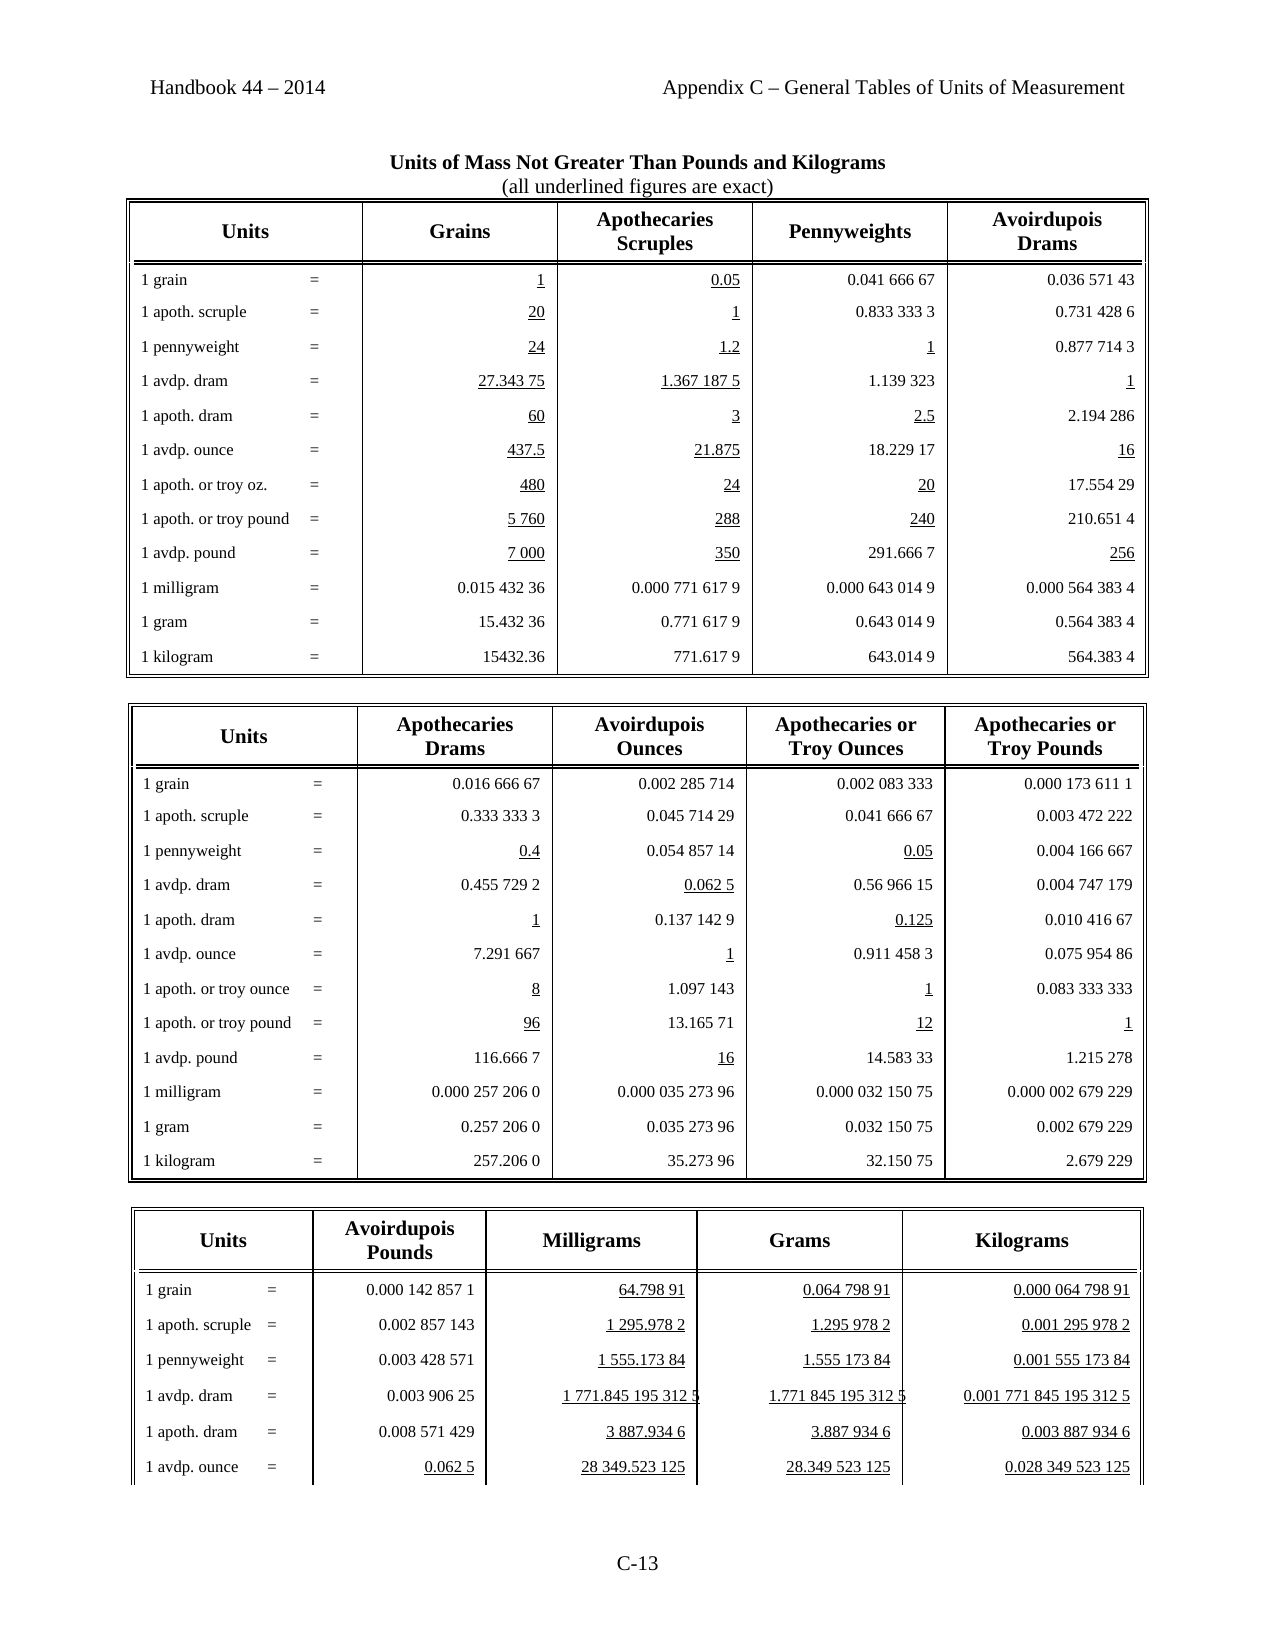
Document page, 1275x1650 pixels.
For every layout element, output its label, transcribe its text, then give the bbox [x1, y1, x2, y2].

table_cell 0.083 333 333 [946, 971, 1143, 1006]
table_cell 0.05 [747, 833, 944, 868]
table_cell 0.064 798 91 [698, 1273, 902, 1306]
table_cell 0.000 771 617 9 [558, 570, 752, 605]
table_cell 1 apoth. or troy oz. = [130, 467, 362, 501]
table_header Apothecaries Drams [358, 707, 552, 764]
table_cell 20 [363, 294, 557, 329]
table_cell 0.062 5 [314, 1449, 485, 1485]
table_cell 1 gram = [133, 1109, 357, 1143]
table_cell 0.05 [558, 265, 752, 294]
table_cell 0.000 032 150 75 [747, 1075, 944, 1109]
table_cell 16 [553, 1040, 746, 1074]
table_cell 14.583 33 [747, 1040, 944, 1074]
table_cell 0.4 [358, 833, 552, 868]
table_cell 0.002 083 333 [747, 769, 944, 799]
table_cell 1 milligram = [130, 570, 362, 605]
table_cell 3 887.934 6 [487, 1413, 696, 1449]
table_cell 2.5 [753, 398, 947, 432]
table_cell 0.003 428 571 [314, 1342, 485, 1378]
table_cell 288 [558, 501, 752, 536]
table_cell 2.679 229 [946, 1144, 1143, 1178]
table_cell 0.008 571 429 [314, 1413, 485, 1449]
table_cell 0.257 206 0 [358, 1109, 552, 1143]
table_cell 1.295 978 2 [698, 1306, 902, 1342]
table_cell 1 apoth. scruple = [135, 1306, 312, 1342]
table_header Milligrams [487, 1211, 696, 1268]
table_header Avoirdupois Ounces [553, 707, 746, 764]
table_cell 15.432 36 [363, 605, 557, 639]
table_cell 0.062 5 [553, 868, 746, 902]
table_cell 0.004 166 667 [946, 833, 1143, 868]
table_header Apothecaries or Pounds [946, 707, 1143, 764]
table_cell 291.666 7 [753, 536, 947, 570]
table_cell 1 kilogram = [133, 1144, 357, 1178]
table_header Avoirdupois Drams [948, 203, 1145, 260]
table_cell 0.333 333 3 [358, 799, 552, 833]
table_header Avoirdupois Pounds [314, 1211, 485, 1268]
table_cell 210.651 4 [948, 501, 1145, 536]
table_cell 1 grain = [133, 1269, 312, 1306]
table_cell 0.015 432 36 [363, 570, 557, 605]
table_cell 1 pennyweight = [135, 1342, 312, 1378]
table_cell 1.215 278 [946, 1040, 1143, 1074]
table_cell 35.273 96 [553, 1144, 746, 1178]
table_cell 1 apoth. or troy pound = [133, 1006, 357, 1040]
table_cell 1 771.845 195 312 5 [487, 1378, 696, 1413]
table_cell 1 apoth. dram = [130, 398, 362, 432]
subtitle Units of Mass Not Greater Than Pounds and Kilograms [150, 150, 1125, 174]
table_cell 27.343 75 [363, 363, 557, 398]
table_cell 0.000 173 611 1 [946, 764, 1145, 799]
table_cell 5 760 [363, 501, 557, 536]
table_cell 1 555.173 84 [487, 1342, 696, 1378]
table_cell 0.001 555 173 84 [903, 1342, 1140, 1378]
table_cell 0.001 771 845 195 312 5 [903, 1378, 1140, 1413]
table_cell 1 pennyweight = [130, 329, 362, 363]
table_cell 1 apoth. dram = [133, 902, 357, 937]
table_cell 437.5 [363, 432, 557, 467]
table_cell 0.045 714 29 [553, 799, 746, 833]
table_cell 1 [553, 937, 746, 971]
table_cell 15432.36 [363, 639, 557, 674]
table_cell 1.097 143 [553, 971, 746, 1006]
table_cell 17.554 29 [948, 467, 1145, 501]
table_cell 1 milligram = [133, 1075, 357, 1109]
table_cell 0.001 295 978 2 [903, 1306, 1140, 1342]
table_cell 1.771 845 195 312 5 [698, 1378, 902, 1413]
table_cell 60 [363, 398, 557, 432]
table_cell 0.643 014 9 [753, 605, 947, 639]
table_cell 564.383 4 [948, 639, 1145, 674]
table_cell 8 [358, 971, 552, 1006]
table_cell 1 [358, 902, 552, 937]
table_cell 1.139 323 [753, 363, 947, 398]
table_cell 116.666 7 [358, 1040, 552, 1074]
table_cell 28.349 523 125 [698, 1449, 902, 1485]
table_cell 28 349.523 125 [487, 1449, 696, 1485]
table_cell 3 [558, 398, 752, 432]
table_cell 1 avdp. pound = [130, 536, 362, 570]
table_cell 1 avdp. ounce = [135, 1449, 312, 1485]
table_cell 1 avdp. dram = [133, 868, 357, 902]
table_cell 1 avdp. ounce = [130, 432, 362, 467]
table_cell 0.003 887 934 6 [903, 1413, 1140, 1449]
table_cell 0.877 714 3 [948, 329, 1145, 363]
table_cell 1 apoth. scruple = [133, 799, 357, 833]
table_cell 0.000 035 273 96 [553, 1075, 746, 1109]
table_header Kilograms [903, 1211, 1140, 1268]
table_cell 0.003 472 222 [946, 799, 1143, 833]
table_cell 24 [558, 467, 752, 501]
table_cell 0.137 142 9 [553, 902, 746, 937]
table_cell 480 [363, 467, 557, 501]
table_cell 0.455 729 2 [358, 868, 552, 902]
table_cell 16 [948, 432, 1145, 467]
table_cell 0.036 571 43 [948, 260, 1147, 294]
table_cell 1 apoth. dram = [135, 1413, 312, 1449]
table_cell 256 [948, 536, 1145, 570]
table_cell 1 gram = [130, 605, 362, 639]
table_cell 64.798 91 [487, 1273, 696, 1306]
table_cell 771.617 9 [558, 639, 752, 674]
table_cell 0.771 617 9 [558, 605, 752, 639]
table_cell 0.002 679 229 [946, 1109, 1143, 1143]
table_cell 1 grain = [128, 260, 362, 294]
table_cell 0.000 643 014 9 [753, 570, 947, 605]
table_cell 0.041 666 67 [747, 799, 944, 833]
table_cell 0.010 416 67 [946, 902, 1143, 937]
table_cell 0.002 857 143 [314, 1306, 485, 1342]
table_cell 0.000 257 206 0 [358, 1075, 552, 1109]
table_cell 0.016 666 67 [358, 769, 552, 799]
table_cell 1 [946, 1006, 1143, 1040]
table_cell 1 kilogram = [130, 639, 362, 674]
table_header Grains [363, 203, 557, 260]
table_cell 1 grain = [130, 764, 357, 799]
table_cell 1 avdp. dram = [130, 363, 362, 398]
table_cell 1.367 187 5 [558, 363, 752, 398]
table_header Units [130, 203, 362, 260]
table_cell 0.911 458 3 [747, 937, 944, 971]
table_cell 1 [948, 363, 1145, 398]
table_cell 1 avdp. pound = [133, 1040, 357, 1074]
table_cell 1 apoth. scruple = [130, 294, 362, 329]
table_cell 1 apoth. or troy pound = [130, 501, 362, 536]
table_cell 20 [753, 467, 947, 501]
table_cell 13.165 71 [553, 1006, 746, 1040]
table_cell 0.564 383 4 [948, 605, 1145, 639]
table_cell 0.833 333 3 [753, 294, 947, 329]
table_cell 0.731 428 6 [948, 294, 1145, 329]
table_cell 1 avdp. ounce = [133, 937, 357, 971]
table_cell 0.000 064 798 91 [903, 1269, 1142, 1306]
table_cell 1 [363, 265, 557, 294]
table_cell 350 [558, 536, 752, 570]
table_cell 0.003 906 25 [314, 1378, 485, 1413]
table_cell 0.035 273 96 [553, 1109, 746, 1143]
table_cell 0.032 150 75 [747, 1109, 944, 1143]
table_cell 3.887 934 6 [698, 1413, 902, 1449]
text (all underlined figures are exact) [150, 174, 1125, 198]
table_cell 1 295.978 2 [487, 1306, 696, 1342]
table_cell 1 [747, 971, 944, 1006]
table_header Pennyweights [753, 203, 947, 260]
table_cell 240 [753, 501, 947, 536]
table_cell 0.028 349 523 125 [903, 1449, 1140, 1485]
table_cell 96 [358, 1006, 552, 1040]
table_cell 0.002 285 714 [553, 769, 746, 799]
table_cell 0.56 966 15 [747, 868, 944, 902]
table_cell 0.041 666 67 [753, 265, 947, 294]
table_cell 12 [747, 1006, 944, 1040]
table_cell 7 000 [363, 536, 557, 570]
table_header Apothecaries or Ounces [747, 707, 944, 764]
table_cell 32.150 75 [747, 1144, 944, 1178]
table_cell 1 avdp. dram = [135, 1378, 312, 1413]
table_cell 0.000 564 383 4 [948, 570, 1145, 605]
table_cell 21.875 [558, 432, 752, 467]
table_cell 1 [753, 329, 947, 363]
table_cell 257.206 0 [358, 1144, 552, 1178]
table_cell 7.291 667 [358, 937, 552, 971]
table_header Apothecaries Scruples [558, 203, 752, 260]
table_cell 24 [363, 329, 557, 363]
table_header Units [135, 1211, 312, 1268]
table_cell 1 pennyweight = [133, 833, 357, 868]
table_cell 1.555 173 84 [698, 1342, 902, 1378]
table_cell 0.125 [747, 902, 944, 937]
table_cell 1 [558, 294, 752, 329]
table_cell 0.000 002 679 229 [946, 1075, 1143, 1109]
table_cell 1.2 [558, 329, 752, 363]
table_cell 0.075 954 86 [946, 937, 1143, 971]
table_cell 643.014 9 [753, 639, 947, 674]
table_header Grams [698, 1211, 902, 1268]
table_cell 0.000 142 857 1 [314, 1273, 485, 1306]
table_cell 1 apoth. or troy ounce = [133, 971, 357, 1006]
table_cell 0.004 747 179 [946, 868, 1143, 902]
table_header Units [133, 707, 357, 764]
table_cell 0.054 857 14 [553, 833, 746, 868]
table_cell 18.229 17 [753, 432, 947, 467]
table_cell 2.194 286 [948, 398, 1145, 432]
